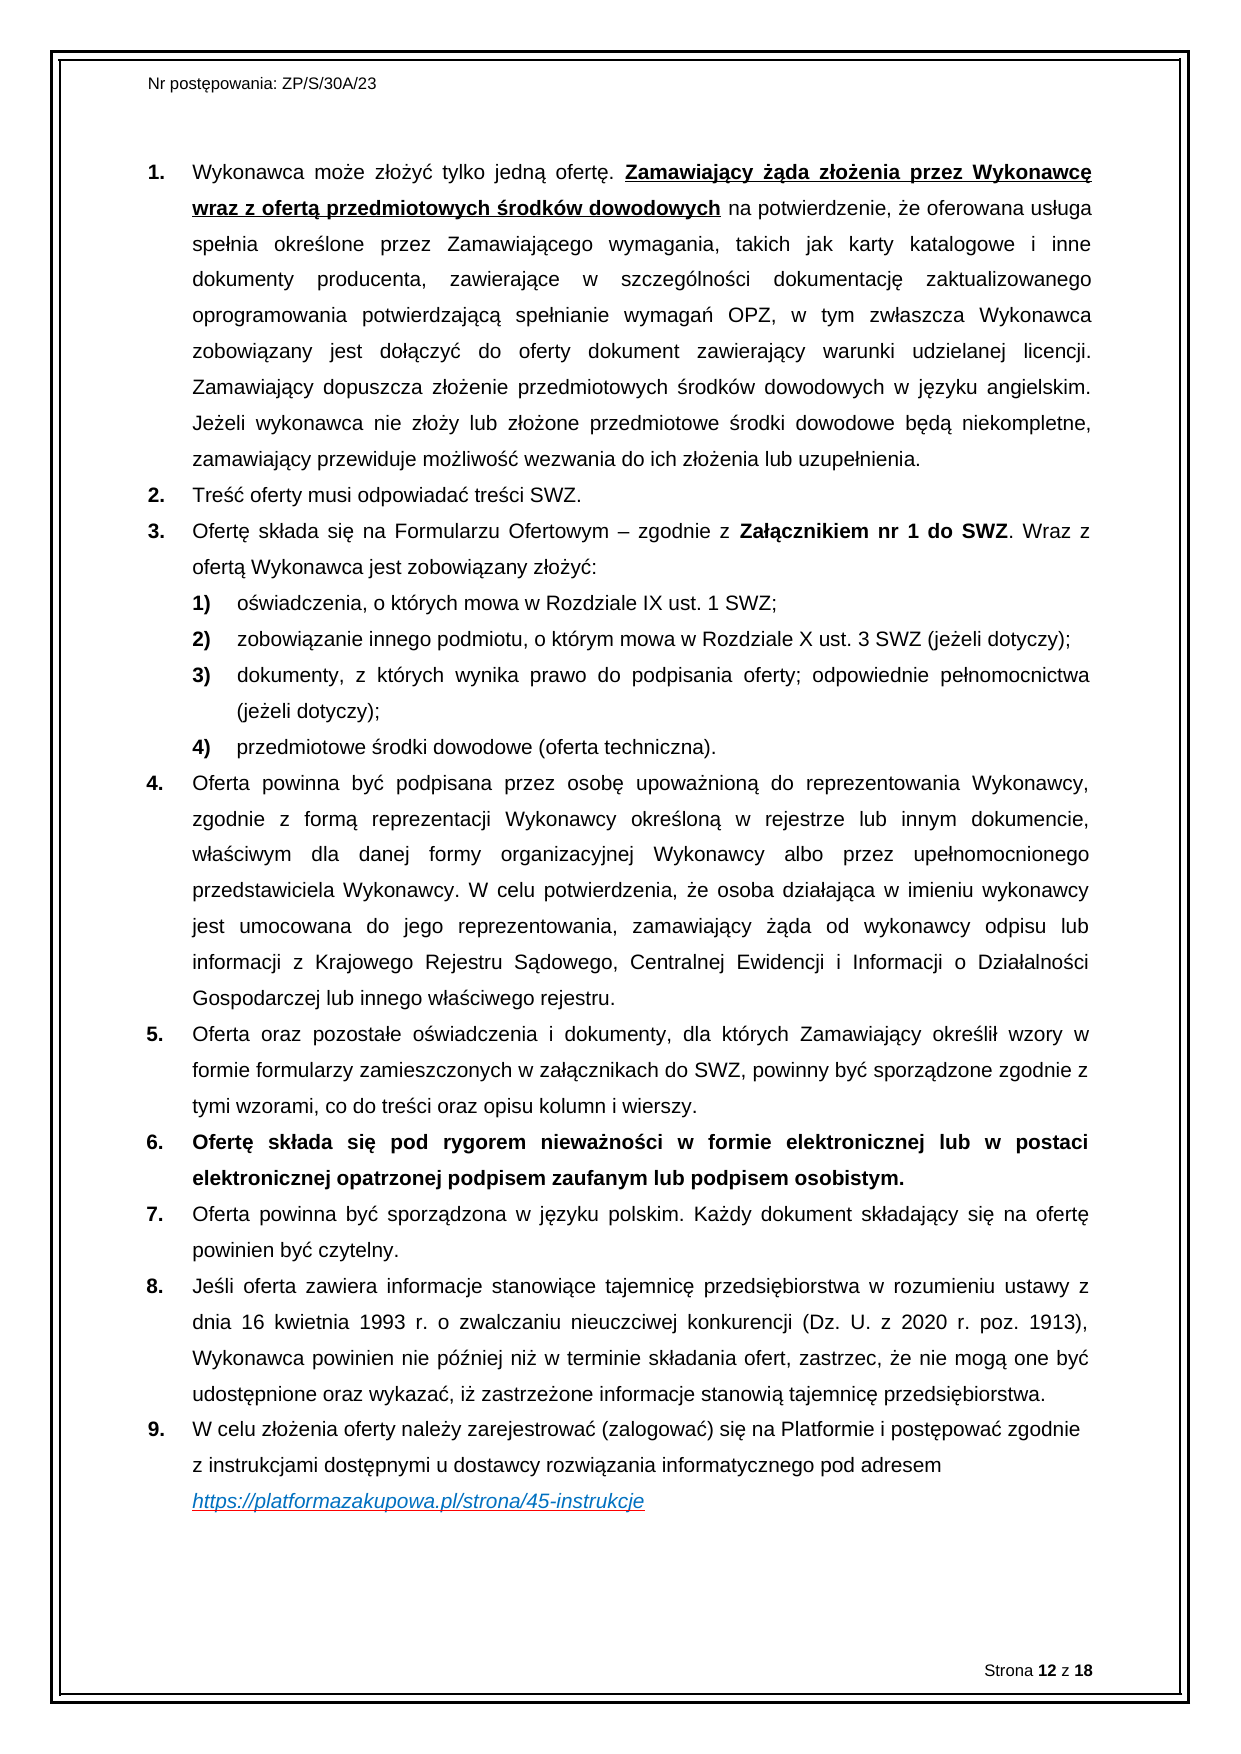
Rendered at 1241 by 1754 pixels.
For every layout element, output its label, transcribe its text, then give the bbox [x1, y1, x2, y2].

list przedmiotowe środki dowodowe (oferta techniczna). [192, 734, 1090, 758]
list Ofertę składa się na Formularzu Ofertowym – zgodnie z Załącznikiem nr 1 do SWZ. Wraz z ofertą Wykonawca jest zobowiązany złożyć: [148, 519, 1090, 579]
list Jeśli oferta zawiera informacje stanowiące tajemnicę przedsiębiorstwa w rozumieniu ustawy z dnia 16 kwietnia 1993 r. o zwalczaniu nieuczciwej konkurencji (Dz. U. z 2020 r. poz. 1913), Wykonawca powinien nie później niż w terminie składania ofert, zastrzec, że nie mogą one być udostępnione oraz wykazać, iż zastrzeżone informacje stanowią tajemnicę przedsiębiorstwa. [146, 1273, 1090, 1405]
list Wykonawca może złożyć tylko jedną ofertę. Zamawiający żąda złożenia przez Wykonawcę wraz z ofertą przedmiotowych środków dowodowych na potwierdzenie, że oferowana usługa spełnia określone przez Zamawiającego wymagania, takich jak karty katalogowe i inne dokumenty producenta, zawierające w szczególności dokumentację zaktualizowanego oprogramowania potwierdzającą spełnianie wymagań OPZ, w tym zwłaszcza Wykonawca zobowiązany jest dołączyć do oferty dokument zawierający warunki udzielanej licencji. Zamawiający dopuszcza złożenie przedmiotowych środków dowodowych w języku angielskim. Jeżeli wykonawca nie złoży lub złożone przedmiotowe środki dowodowe będą niekompletne, zamawiający przewiduje możliwość wezwania do ich złożenia lub uzupełnienia. [148, 159, 1092, 471]
list zobowiązanie innego podmiotu, o którym mowa w Rozdziale X ust. 3 SWZ (jeżeli dotyczy); [192, 627, 1090, 651]
list Oferta powinna być sporządzona w języku polskim. Każdy dokument składający się na ofertę powinien być czytelny. [146, 1202, 1090, 1262]
list Treść oferty musi odpowiadać treści SWZ. [148, 483, 1092, 507]
list Oferta oraz pozostałe oświadczenia i dokumenty, dla których Zamawiający określił wzory w formie formularzy zamieszczonych w załącznikach do SWZ, powinny być sporządzone zgodnie z tymi wzorami, co do treści oraz opisu kolumn i wierszy. [146, 1022, 1090, 1118]
list W celu złożenia oferty należy zarejestrować (zalogować) się na Platformie i postępować zgodnie z instrukcjami dostępnymi u dostawcy rozwiązania informatycznego pod adresem https://platformazakupowa.pl/strona/45-instrukcje [148, 1417, 1092, 1513]
list Ofertę składa się pod rygorem nieważności w formie elektronicznej lub w postaci elektronicznej opatrzonej podpisem zaufanym lub podpisem osobistym. [146, 1130, 1090, 1190]
list oświadczenia, o których mowa w Rozdziale IX ust. 1 SWZ; [192, 591, 1090, 615]
list Oferta powinna być podpisana przez osobę upoważnioną do reprezentowania Wykonawcy, zgodnie z formą reprezentacji Wykonawcy określoną w rejestrze lub innym dokumencie, właściwym dla danej formy organizacyjnej Wykonawcy albo przez upełnomocnionego przedstawiciela Wykonawcy. W celu potwierdzenia, że osoba działająca w imieniu wykonawcy jest umocowana do jego reprezentowania, zamawiający żąda od wykonawcy odpisu lub informacji z Krajowego Rejestru Sądowego, Centralnej Ewidencji i Informacji o Działalności Gospodarczej lub innego właściwego rejestru. [146, 770, 1090, 1010]
list dokumenty, z których wynika prawo do podpisania oferty; odpowiednie pełnomocnictwa (jeżeli dotyczy); [192, 663, 1090, 722]
